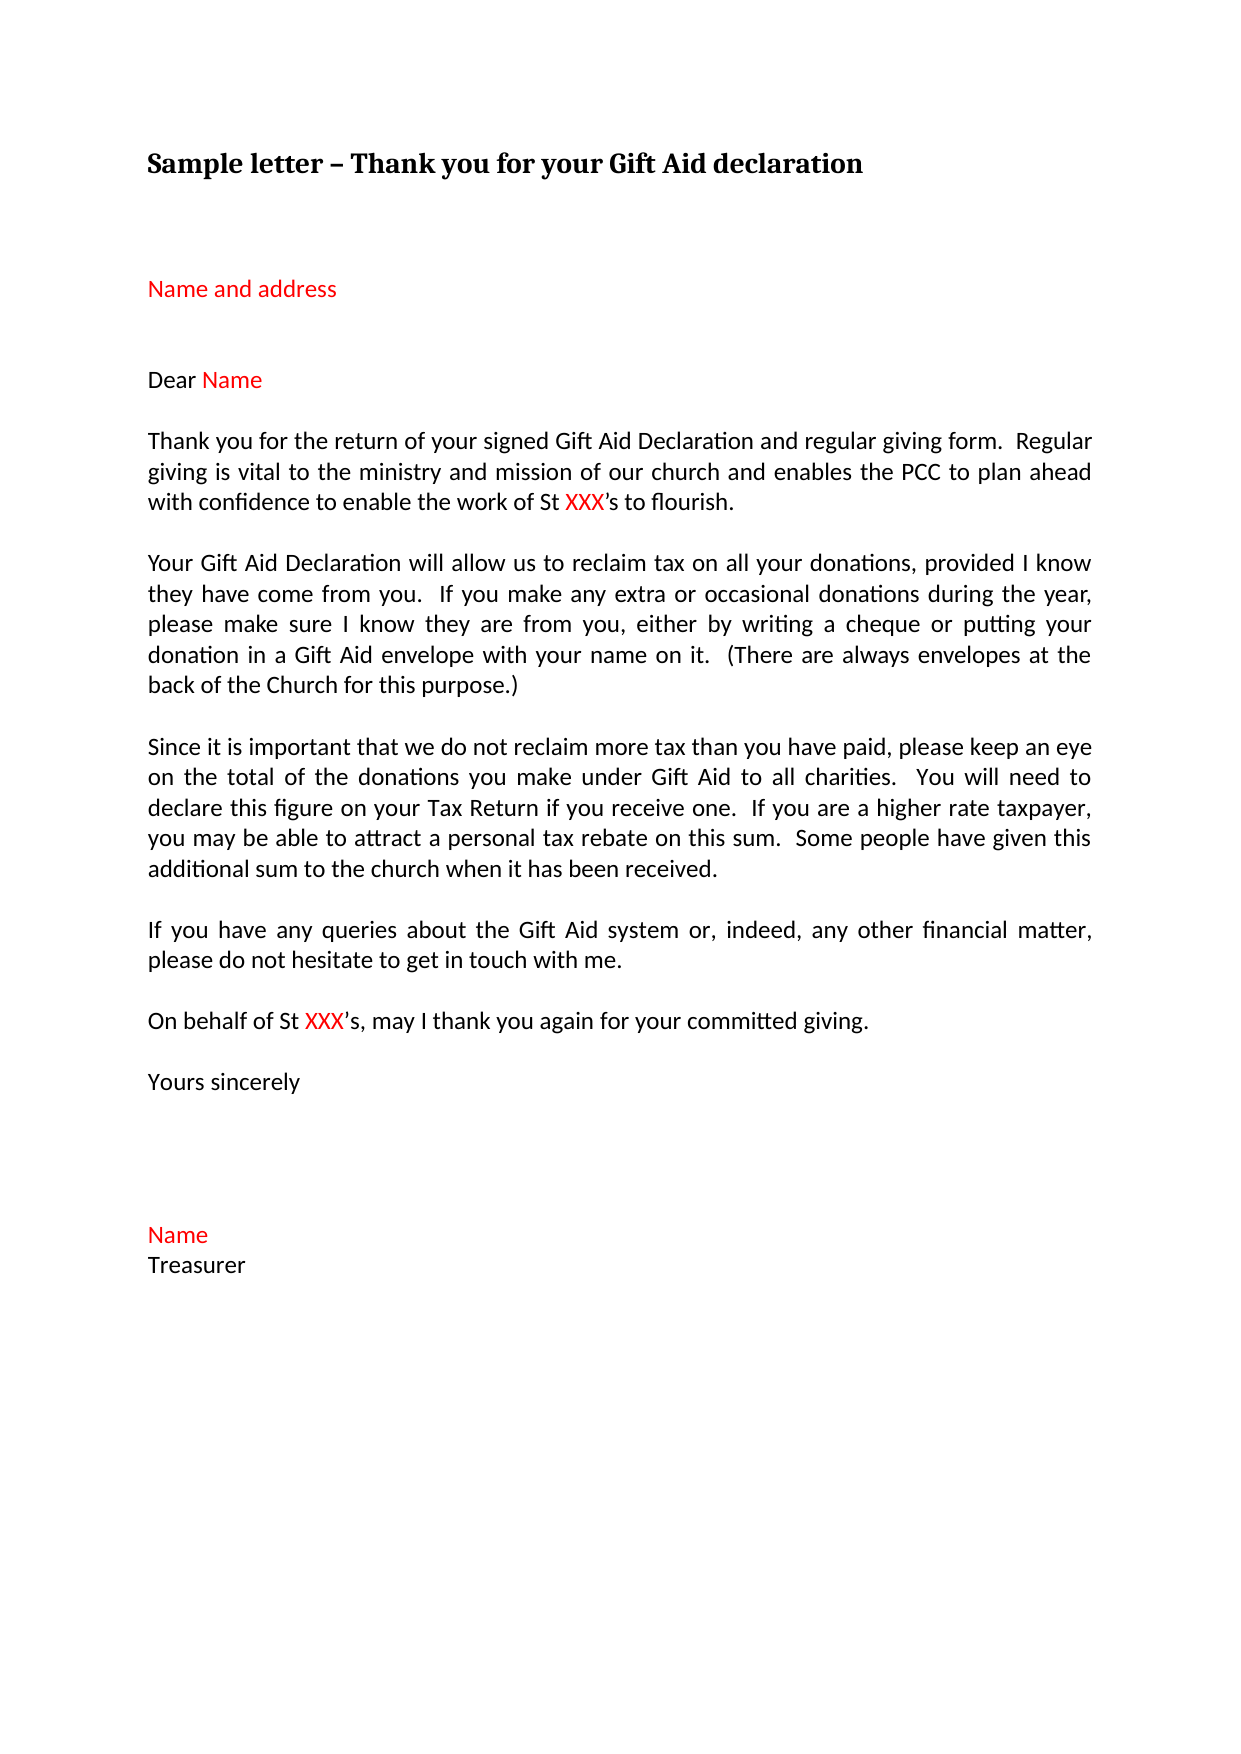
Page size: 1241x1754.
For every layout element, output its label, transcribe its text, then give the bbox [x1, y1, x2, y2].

text Thank you for the return of your signed Gift Aid Declaration and regular giving form. Regular giving is vital to the ministry and mission of our church and enables the PCC to plan ahead with confidence to enable the work of St XXX’s to flourish. [148, 425, 1092, 517]
text Name and address [148, 273, 1092, 303]
text If you have any queries about the Gift Aid system or, indeed, any other financial matter, please do not hesitate to get in touch with me. [148, 914, 1092, 975]
text Name [148, 1219, 1092, 1249]
text Your Gift Aid Declaration will allow us to reclaim tax on all your donations, provided I know they have come from you. If you make any extra or occasional donations during the year, please make sure I know they are from you, either by writing a cheque or putting your donation in a Gift Aid envelope with your name on it. (There are always envelopes at the back of the Church for this purpose.) [148, 547, 1092, 700]
text On behalf of St XXX’s, may I thank you again for your committed giving. [148, 1005, 1092, 1036]
text Dear Name [148, 364, 1092, 395]
text Since it is important that we do not reclaim more tax than you have paid, please keep an eye on the total of the donations you make under Gift Aid to all charities. You will need to declare this figure on your Tax Return if you receive one. If you are a higher rate taxpayer, you may be able to attract a personal tax rebate on this sum. Some people have given this additional sum to the church when it has been received. [148, 731, 1092, 883]
text Sample letter – Thank you for your Gift Aid declaration [148, 148, 1092, 181]
text Treasurer [148, 1249, 1092, 1280]
text Yours sincerely [148, 1066, 1092, 1097]
